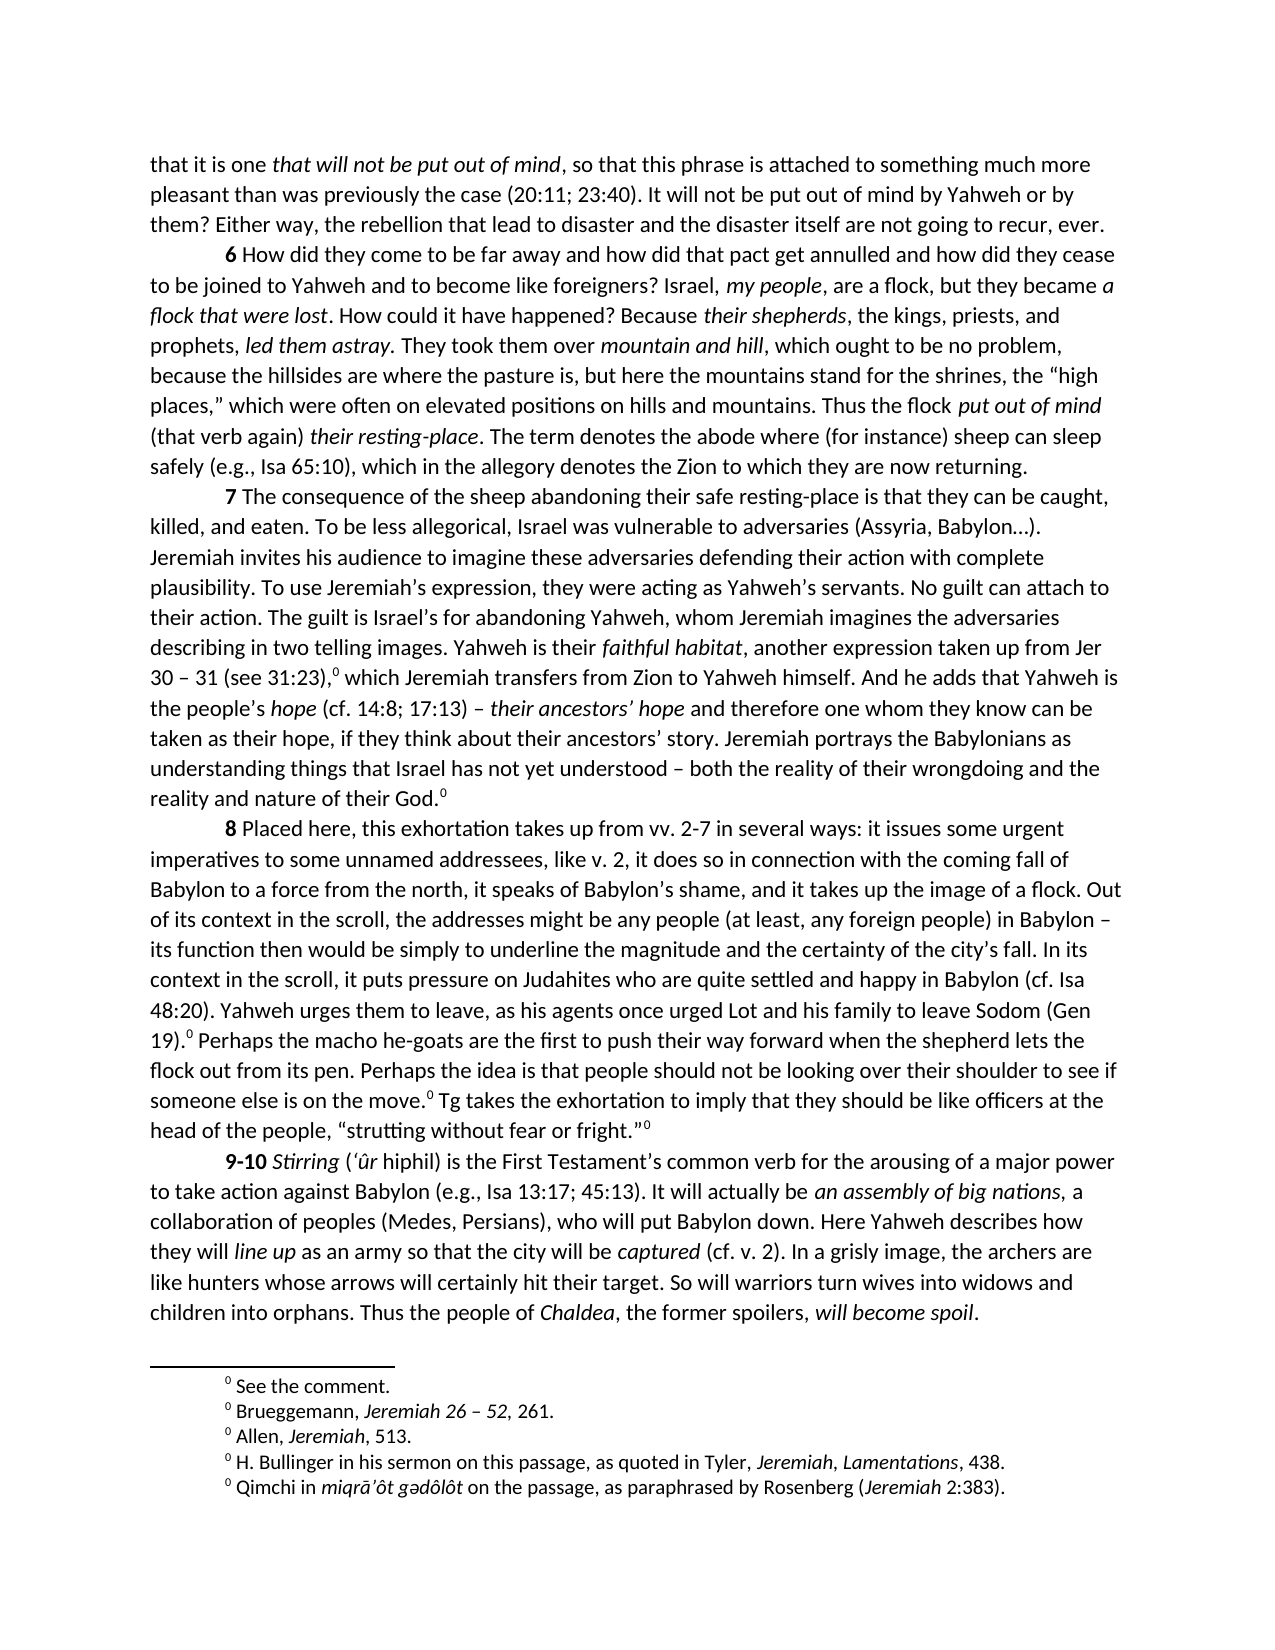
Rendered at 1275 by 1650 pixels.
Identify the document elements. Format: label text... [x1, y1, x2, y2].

text 9-10 Stirring (‘ûr hiphil) is the First Testament’s common verb for the arousing of a major power to take action against Babylon (e.g., Isa 13:17; 45:13). It will actually be an assembly of big nations, a collaboration of peoples (Medes, Persians), who will put Babylon down. Here Yahweh describes how they will line up as an army so that the city will be captured (cf. v. 2). In a grisly image, the archers are like hunters whose arrows will certainly hit their target. So will warriors turn wives into widows and children into orphans. Thus the people of Chaldea, the former spoilers, will become spoil. [150, 1147, 1125, 1326]
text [150, 150, 1125, 238]
text 7 The consequence of the sheep abandoning their safe resting-place is that they can be caught, killed, and eaten. To be less allegorical, Israel was vulnerable to adversaries (Assyria, Babylon…). Jeremiah invites his audience to imagine these adversaries defending their action with complete plausibility. To use Jeremiah’s expression, they were acting as Yahweh’s servants. No guilt can attach to their action. The guilt is Israel’s for abandoning Yahweh, whom Jeremiah imagines the adversaries describing in two telling images. Yahweh is their faithful habitat, another expression taken up from Jer 30 – 31 (see 31:23), which Jeremiah transfers from Zion to Yahweh himself. And he adds that Yahweh is the people’s hope (cf. 14:8; 17:13) – their ancestors’ hope and therefore one whom they know can be taken as their hope, if they think about their ancestors’ story. Jeremiah portrays the Babylonians as understanding things that Israel has not yet understood – both the reality of their wrongdoing and the reality and nature of their God. [150, 482, 1125, 812]
text 6 How did they come to be far away and how did that pact get annulled and how did they cease to be joined to Yahweh and to become like foreigners? Israel, my people, are a flock, but they became a flock that were lost. How could it have happened? Because their shepherds, the kings, priests, and prophets, led them astray. They took them over mountain and hill, which ought to be no problem, because the hillsides are where the pasture is, but here the mountains stand for the shrines, the “high places,” which were often on elevated positions on hills and mountains. Thus the flock put out of mind (that verb again) their resting-place. The term denotes the abode where (for instance) sheep can sleep safely (e.g., Isa 65:10), which in the allegory denotes the Zion to which they are now returning. [150, 241, 1125, 480]
text 8 Placed here, this exhortation takes up from vv. 2-7 in several ways: it issues some urgent imperatives to some unnamed addressees, like v. 2, it does so in connection with the coming fall of Babylon to a force from the north, it speaks of Babylon’s shame, and it takes up the image of a flock. Out of its context in the scroll, the addresses might be any people (at least, any foreign people) in Babylon – its function then would be simply to underline the magnitude and the certainty of the city’s fall. In its context in the scroll, it puts pressure on Judahites who are quite settled and happy in Babylon (cf. Isa 48:20). Yahweh urges them to leave, as his agents once urged Lot and his family to leave Sodom (Gen 19). Perhaps the macho he-goats are the first to push their way forward when the shepherd lets the flock out from its pen. Perhaps the idea is that people should not be looking over their shoulder to see if someone else is on the move. Tg takes the exhortation to imply that they should be like officers at the head of the people, “strutting without fear or fright.” [150, 814, 1125, 1145]
